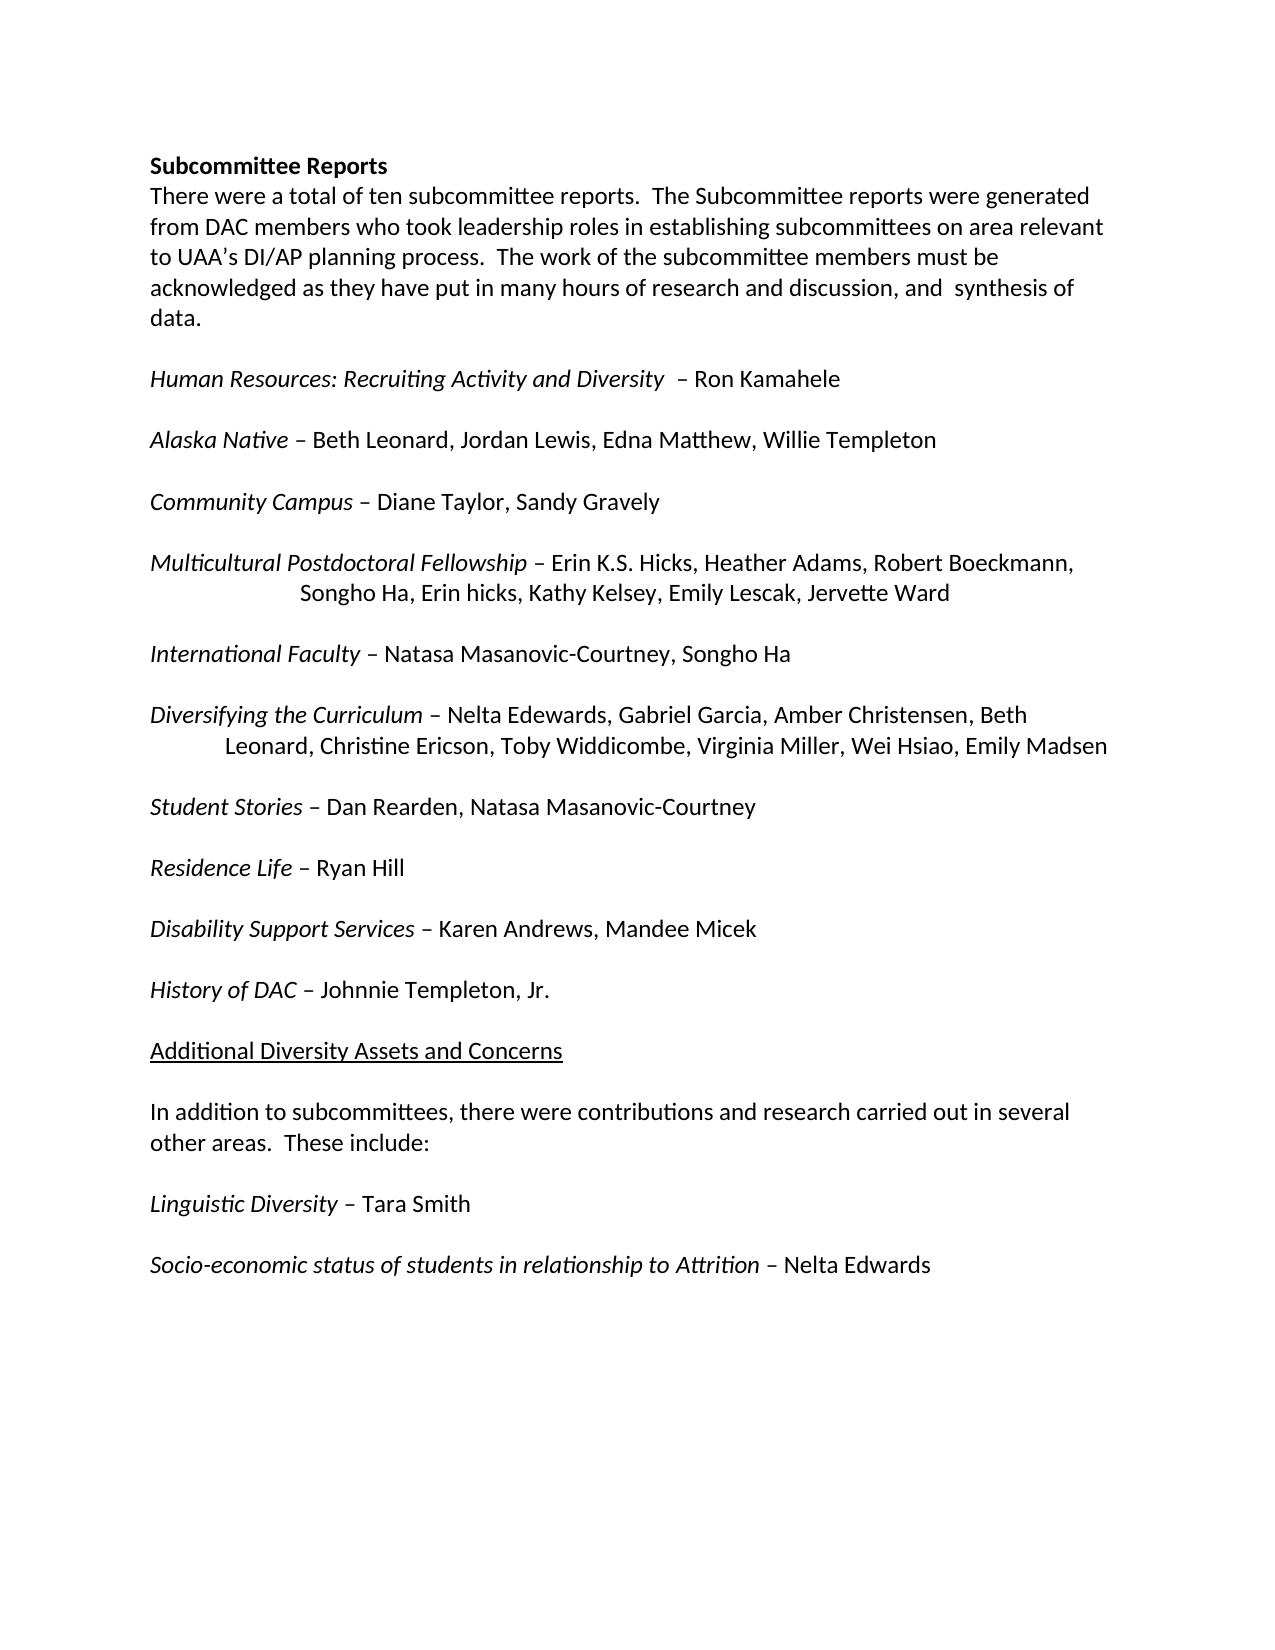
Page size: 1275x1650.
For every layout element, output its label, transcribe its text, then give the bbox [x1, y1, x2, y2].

text In addition to subcommittees, there were contributions and research carried out in several other areas. These include: [150, 1096, 1125, 1157]
text Residence Life – Ryan Hill [150, 852, 1125, 882]
text There were a total of ten subcommittee reports. The Subcommittee reports were generated from DAC members who took leadership roles in establishing subcommittees on area relevant to UAA’s DI/AP planning process. The work of the subcommittee members must be acknowledged as they have put in many hours of research and discussion, and synthesis of data. [150, 181, 1125, 333]
text Leonard, Christine Ericson, Toby Widdicombe, Virginia Miller, Wei Hsiao, Emily Madsen [150, 730, 1125, 760]
text Socio-economic status of students in relationship to Attrition – Nelta Edwards [150, 1249, 1125, 1279]
text Disability Support Services – Karen Andrews, Mandee Micek [150, 913, 1125, 943]
text Community Campus – Diane Taylor, Sandy Gravely [150, 486, 1125, 516]
text International Faculty – Natasa Masanovic-Courtney, Songho Ha [150, 638, 1125, 669]
text Human Resources: Recruiting Activity and Diversity – Ron Kamahele [150, 364, 1125, 394]
text Songho Ha, Erin hicks, Kathy Kelsey, Emily Lescak, Jervette Ward [225, 577, 1125, 608]
text History of DAC – Johnnie Templeton, Jr. [150, 974, 1125, 1004]
text Additional Diversity Assets and Concerns [150, 1035, 1125, 1066]
text Alaska Native – Beth Leonard, Jordan Lewis, Edna Matthew, Willie Templeton [150, 425, 1125, 455]
text Student Stories – Dan Rearden, Natasa Masanovic-Courtney [150, 791, 1125, 821]
text Subcommittee Reports [150, 150, 1125, 181]
text Linguistic Diversity – Tara Smith [150, 1188, 1125, 1218]
text Diversifying the Curriculum – Nelta Edewards, Gabriel Garcia, Amber Christensen, Beth [150, 699, 1125, 730]
text Multicultural Postdoctoral Fellowship – Erin K.S. Hicks, Heather Adams, Robert Boeckmann, [150, 547, 1125, 577]
